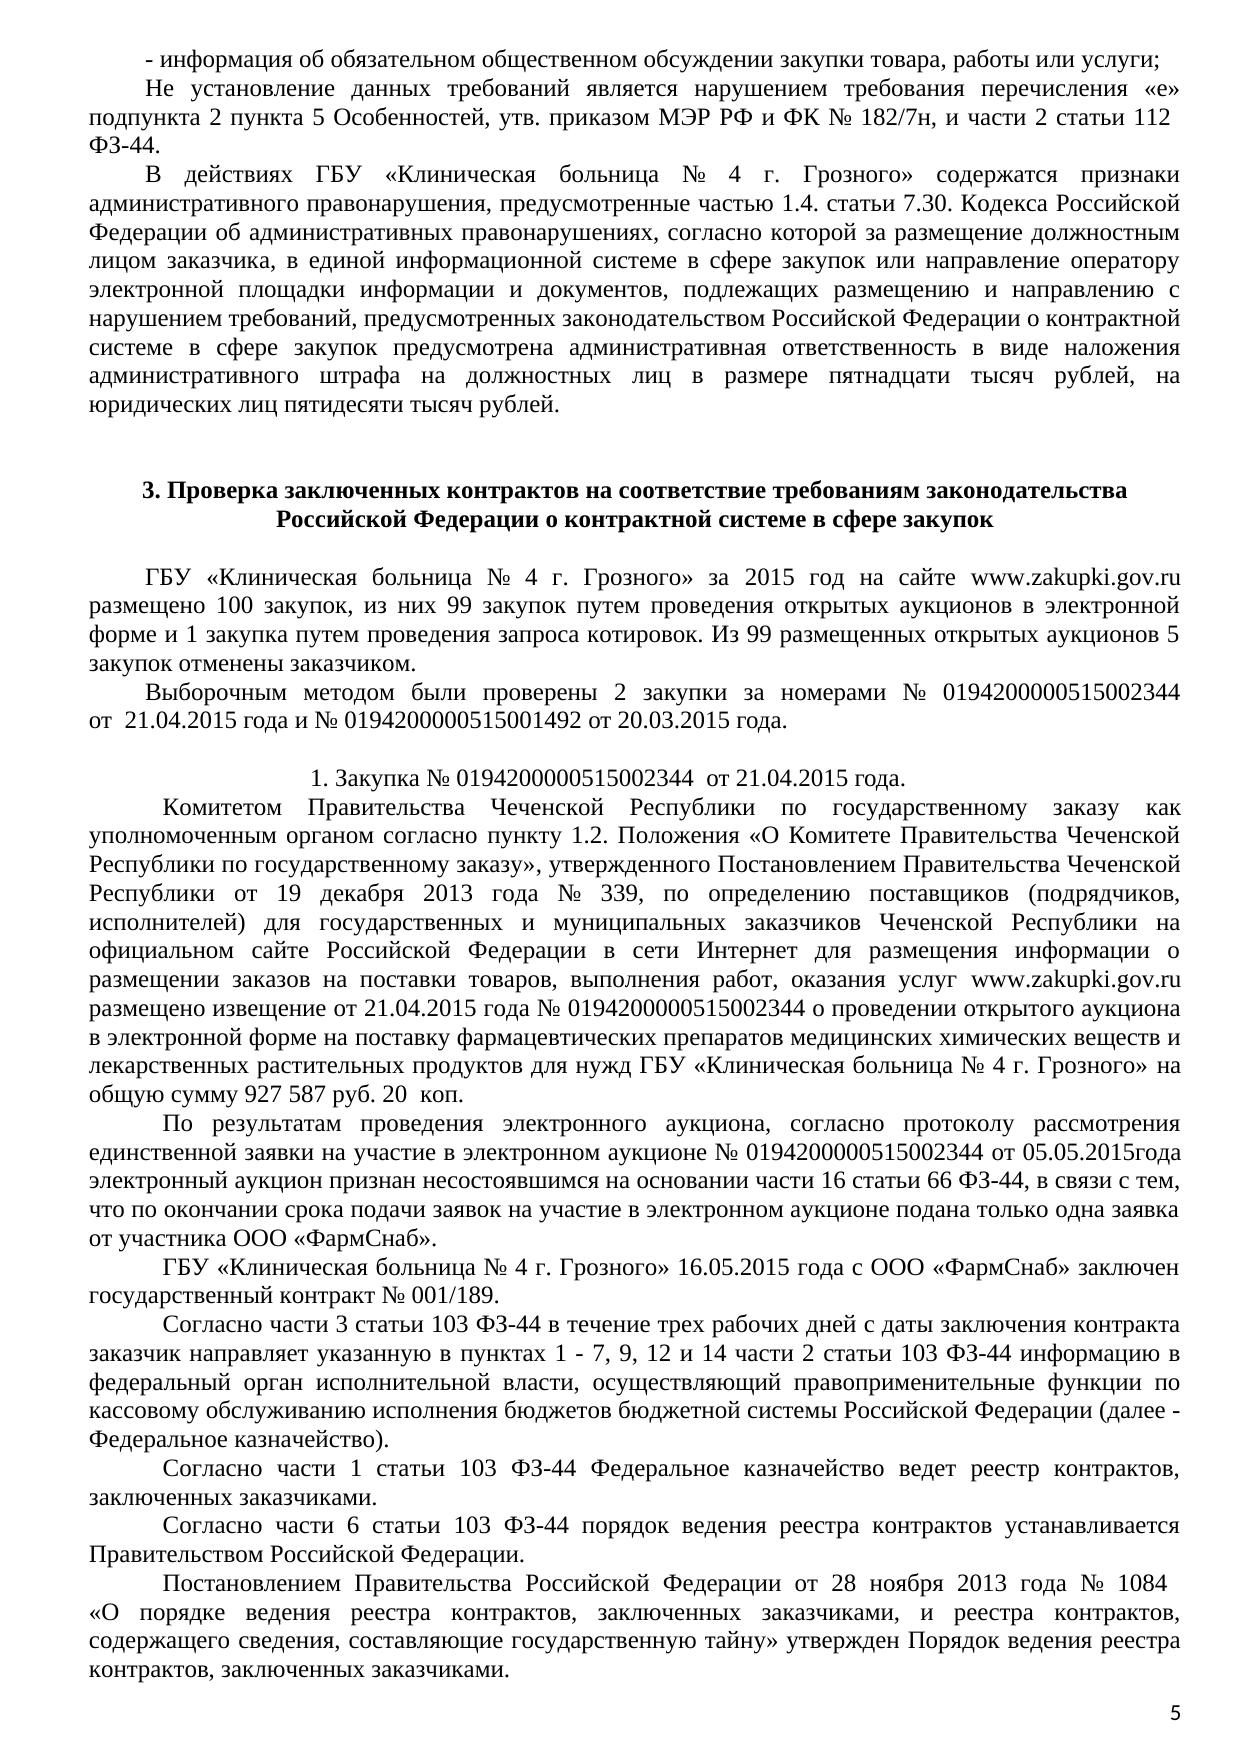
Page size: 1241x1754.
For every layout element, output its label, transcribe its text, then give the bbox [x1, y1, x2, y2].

text ГБУ «Клиническая больница № 4 г. Грозного» за 2015 год на сайте www.zakupki.gov.ru размещено 100 закупок, из них 99 закупок путем проведения открытых аукционов в электронной форме и 1 закупка путем проведения запроса котировок. Из 99 размещенных открытых аукционов 5 закупок отменены заказчиком. [89, 562, 1181, 677]
text ГБУ «Клиническая больница № 4 г. Грозного» 16.05.2015 года с ООО «ФармСнаб» заключен государственный контракт № 001/189. [89, 1252, 1181, 1309]
text Комитетом Правительства Чеченской Республики по государственному заказу как уполномоченным органом согласно пункту 1.2. Положения «О Комитете Правительства Чеченской Республики по государственному заказу», утвержденного Постановлением Правительства Чеченской Республики от 19 декабря 2013 года № 339, по определению поставщиков (подрядчиков, исполнителей) для государственных и муниципальных заказчиков Чеченской Республики на официальном сайте Российской Федерации в сети Интернет для размещения информации о размещении заказов на поставки товаров, выполнения работ, оказания услуг www.zakupki.gov.ru размещено извещение от 21.04.2015 года № 0194200000515002344 о проведении открытого аукциона в электронной форме на поставку фармацевтических препаратов медицинских химических веществ и лекарственных растительных продуктов для нужд ГБУ «Клиническая больница № 4 г. Грозного» на общую сумму 927 587 руб. 20 коп. [89, 792, 1181, 1108]
text Согласно части 1 статьи 103 ФЗ-44 Федеральное казначейство ведет реестр контрактов, заключенных заказчиками. [89, 1453, 1181, 1511]
text Согласно части 3 статьи 103 ФЗ-44 в течение трех рабочих дней с даты заключения контракта заказчик направляет указанную в пунктах 1 - 7, 9, 12 и 14 части 2 статьи 103 ФЗ-44 информацию в федеральный орган исполнительной власти, осуществляющий правоприменительные функции по кассовому обслуживанию исполнения бюджетов бюджетной системы Российской Федерации (далее - Федеральное казначейство). [89, 1309, 1181, 1453]
text Постановлением Правительства Российской Федерации от 28 ноября 2013 года № 1084 «О порядке ведения реестра контрактов, заключенных заказчиками, и реестра контрактов, содержащего сведения, составляющие государственную тайну» утвержден Порядок ведения реестра контрактов, заключенных заказчиками. [89, 1568, 1181, 1683]
text В действиях ГБУ «Клиническая больница № 4 г. Грозного» содержатся признаки административного правонарушения, предусмотренные частью 1.4. статьи 7.30. Кодекса Российской Федерации об административных правонарушениях, согласно которой за размещение должностным лицом заказчика, в единой информационной системе в сфере закупок или направление оператору электронной площадки информации и документов, подлежащих размещению и направлению с нарушением требований, предусмотренных законодательством Российской Федерации о контрактной системе в сфере закупок предусмотрена административная ответственность в виде наложения административного штрафа на должностных лиц в размере пятнадцати тысяч рублей, на юридических лиц пятидесяти тысяч рублей. [89, 159, 1181, 418]
text 3. Проверка заключенных контрактов на соответствие требованиям законодательства Российской Федерации о контрактной системе в сфере закупок [89, 476, 1181, 533]
text По результатам проведения электронного аукциона, согласно протоколу рассмотрения единственной заявки на участие в электронном аукционе № 0194200000515002344 от 05.05.2015года электронный аукцион признан несостоявшимся на основании части 16 статьи 66 ФЗ-44, в связи с тем, что по окончании срока подачи заявок на участие в электронном аукционе подана только одна заявка от участника ООО «ФармСнаб». [89, 1108, 1181, 1252]
text 1. Закупка № 0194200000515002344 от 21.04.2015 года. [236, 763, 1181, 792]
text Не установление данных требований является нарушением требования перечисления «е» подпункта 2 пункта 5 Особенностей, утв. приказом МЭР РФ и ФК № 182/7н, и части 2 статьи 112 ФЗ-44. [89, 73, 1181, 159]
text Согласно части 6 статьи 103 ФЗ-44 порядок ведения реестра контрактов устанавливается Правительством Российской Федерации. [89, 1511, 1181, 1568]
text - информация об обязательном общественном обсуждении закупки товара, работы или услуги; [89, 44, 1181, 73]
text Выборочным методом были проверены 2 закупки за номерами № 0194200000515002344 от 21.04.2015 года и № 0194200000515001492 от 20.03.2015 года. [89, 677, 1181, 734]
